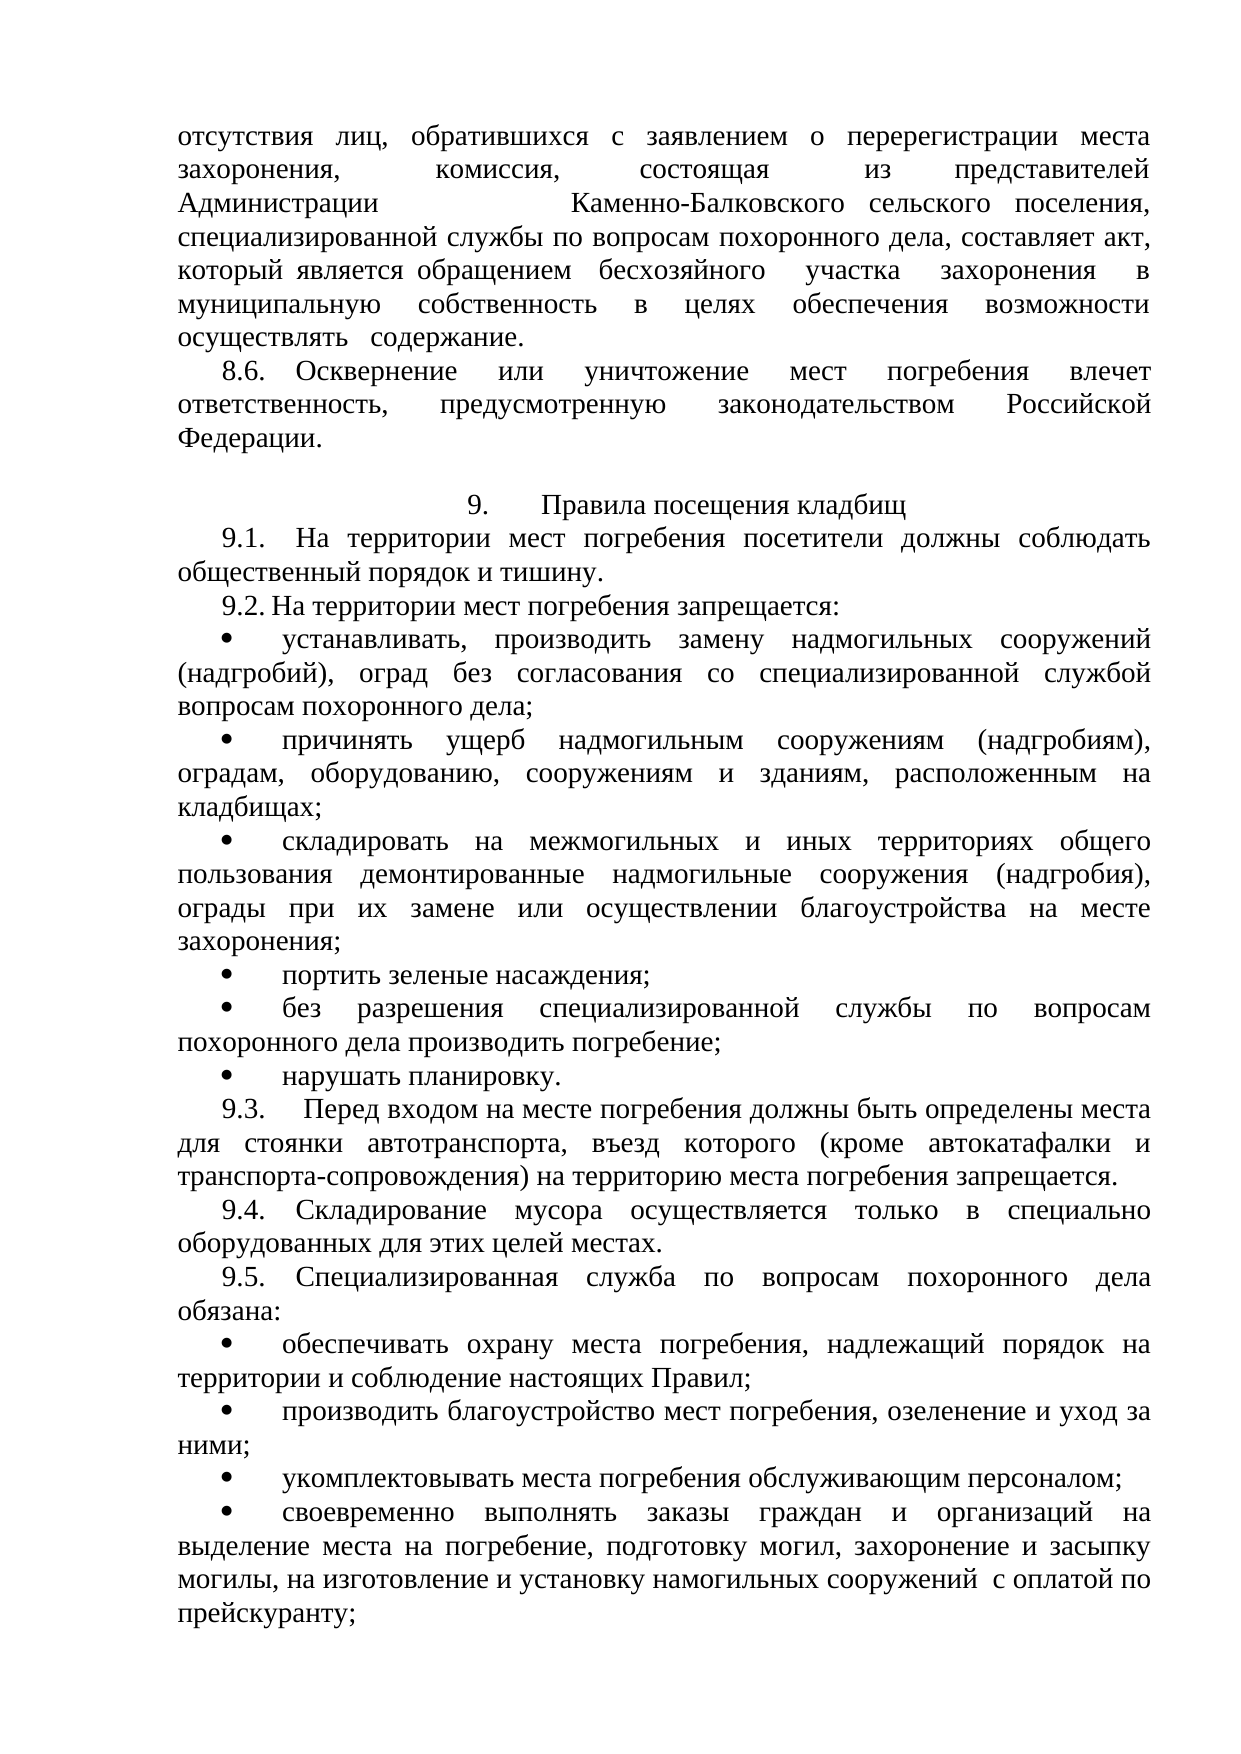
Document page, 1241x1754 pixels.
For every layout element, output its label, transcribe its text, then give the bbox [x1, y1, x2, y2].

list обеспечивать охрану места погребения, надлежащий порядок на территории и соблюдение настоящих Правил; [177, 1326, 1152, 1393]
list портить зеленые насаждения; [177, 957, 1152, 991]
list устанавливать, производить замену надмогильных сооружений (надгробий), оград без согласования со специализированной службой вопросам похоронного дела; [177, 621, 1152, 722]
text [177, 118, 1152, 353]
list Правила посещения кладбищ [177, 487, 1152, 521]
list нарушать планировку. [177, 1058, 1152, 1091]
list укомплектовывать места погребения обслуживающим персоналом; [177, 1461, 1152, 1494]
list Перед входом на месте погребения должны быть определены места для стоянки автотранспорта, въезд которого (кроме автокатафалки и транспорта-сопровождения) на территорию места погребения запрещается. [177, 1091, 1152, 1192]
text 9.2. На территории мест погребения запрещается: [177, 588, 1152, 621]
text 8.6. Осквернение или уничтожение мест погребения влечет ответственность, предусмотренную законодательством Российской Федерации. [177, 353, 1152, 453]
list производить благоустройство мест погребения, озеленение и уход за ними; [177, 1393, 1152, 1461]
list своевременно выполнять заказы граждан и организаций на выделение места на погребение, подготовку могил, захоронение и засыпку могилы, на изготовление и установку намогильных сооружений с оплатой по прейскуранту; [177, 1494, 1152, 1628]
text 9.1. На территории мест погребения посетители должны соблюдать общественный порядок и тишину. [177, 521, 1152, 588]
list складировать на межмогильных и иных территориях общего пользования демонтированные надмогильные сооружения (надгробия), ограды при их замене или осуществлении благоустройства на месте захоронения; [177, 823, 1152, 957]
list Складирование мусора осуществляется только в специально оборудованных для этих целей местах. [177, 1192, 1152, 1259]
list без разрешения специализированной службы по вопросам похоронного дела производить погребение; [177, 991, 1152, 1058]
list Специализированная служба по вопросам похоронного дела обязана: [177, 1259, 1152, 1326]
list причинять ущерб надмогильным сооружениям (надгробиям), оградам, оборудованию, сооружениям и зданиям, расположенным на кладбищах; [177, 722, 1152, 823]
